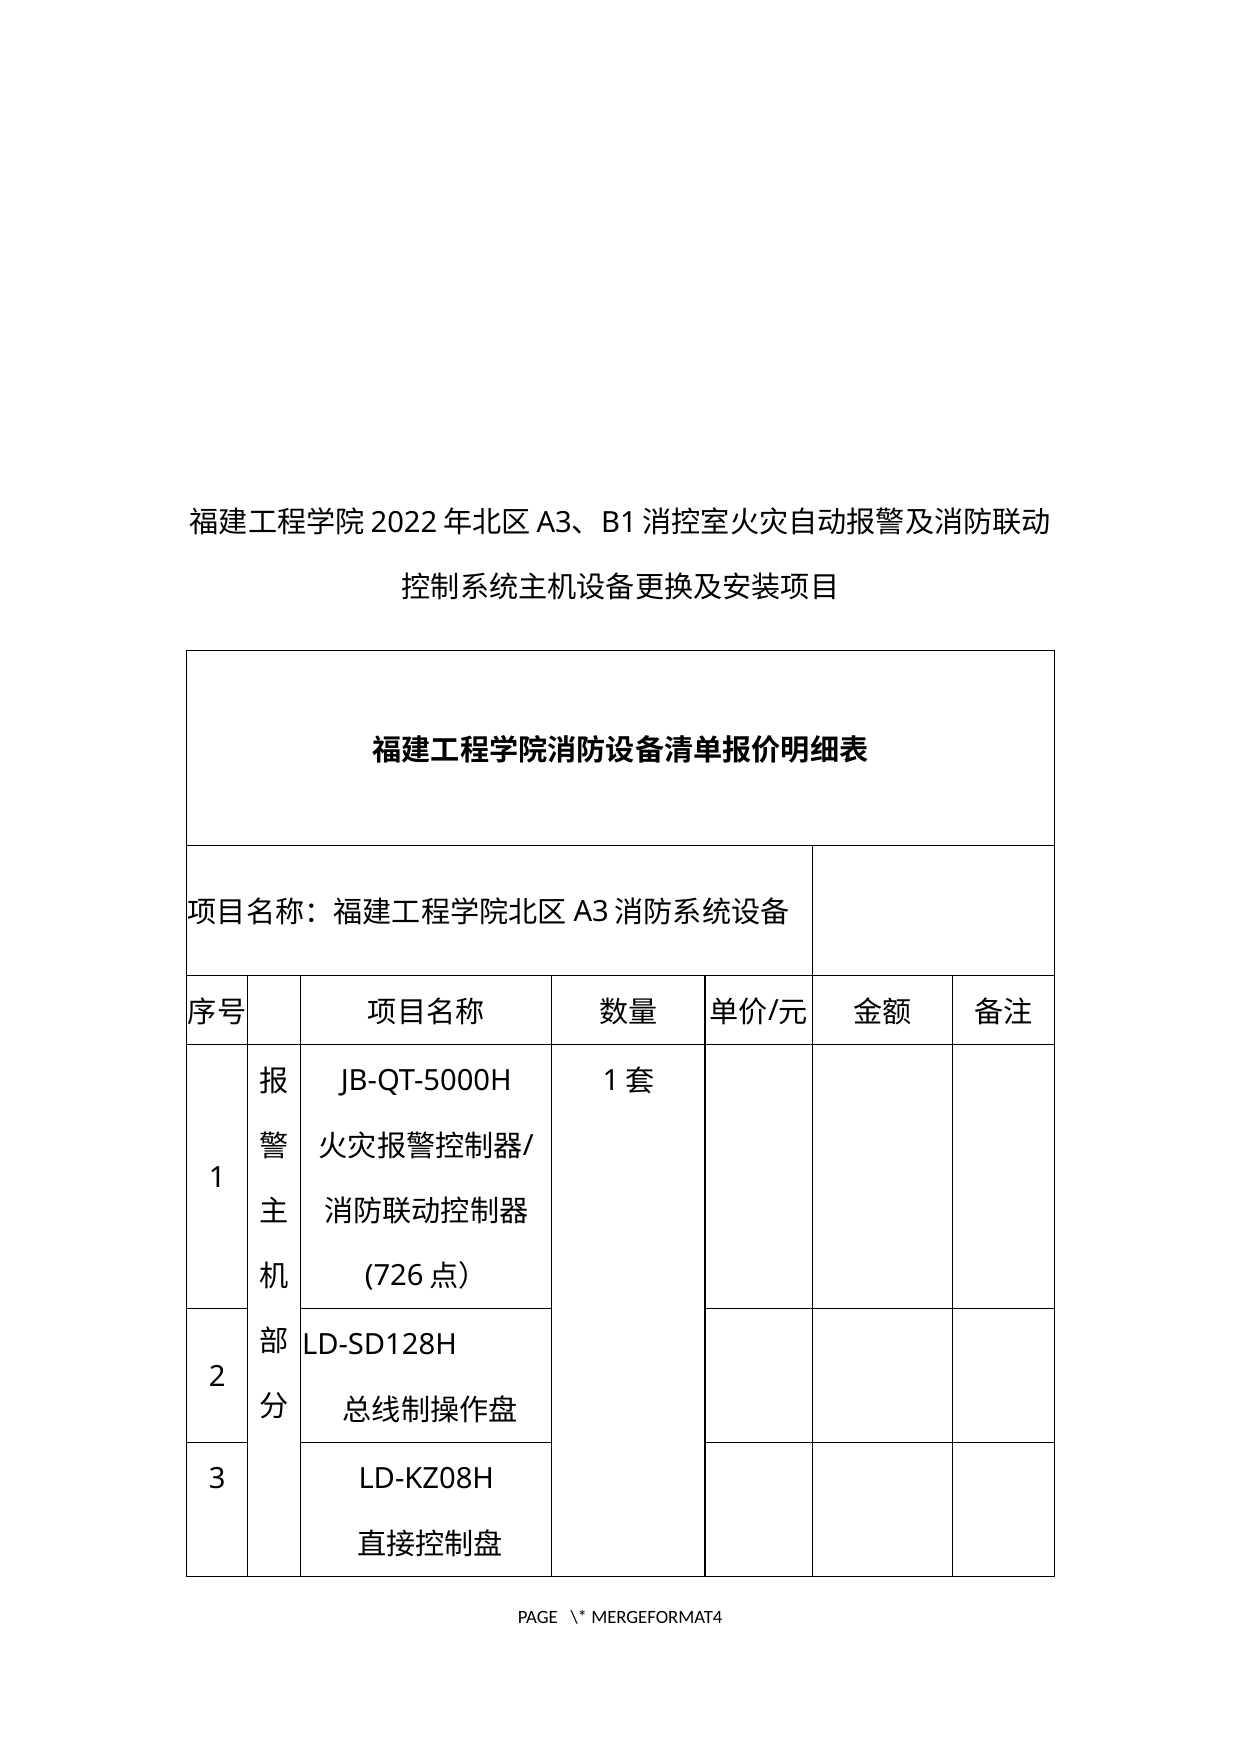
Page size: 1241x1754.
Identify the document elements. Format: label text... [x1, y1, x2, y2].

table_cell [953, 1045, 1054, 1308]
table_cell 1 [187, 1045, 247, 1308]
table_cell [813, 1309, 952, 1442]
table_cell LD-SD128H 总线制操作盘 [301, 1309, 551, 1442]
table_cell [706, 1443, 812, 1576]
table_cell 3 [187, 1443, 247, 1576]
table_cell 2 [187, 1309, 247, 1442]
table_cell [953, 1443, 1054, 1576]
table_cell 报 警 主 机 部 分 [248, 1045, 300, 1576]
table_cell 1套 [552, 1045, 704, 1576]
table_cell 项目名称：福建工程学院北区 A3消防系统设备 [187, 846, 812, 974]
table_cell 金额 [813, 976, 952, 1044]
table_cell [706, 1045, 812, 1308]
table_cell [813, 846, 1054, 974]
table_cell [706, 1309, 812, 1442]
table_cell LD-KZ08H 直接控制盘 [301, 1443, 551, 1576]
table_cell [248, 976, 300, 1044]
text 福建工程学院2022年北区A3、B1消控室火灾自动报警及消防联动控制系统主机设备更换及安装项目 [187, 487, 1053, 617]
table_cell 序号 [187, 976, 247, 1044]
table_header 福建工程学院消防设备清单报价明细表 [187, 651, 1054, 844]
table_cell [953, 1309, 1054, 1442]
table_cell 项目名称 [301, 976, 551, 1044]
table_cell JB-QT-5000H 火灾报警控制器/ 消防联动控制器(726点） [301, 1045, 551, 1308]
table_cell 数量 [552, 976, 704, 1044]
table_cell [813, 1443, 952, 1576]
table_cell [813, 1045, 952, 1308]
table_cell 单价/元 [706, 976, 812, 1044]
table_cell 备注 [953, 976, 1054, 1044]
